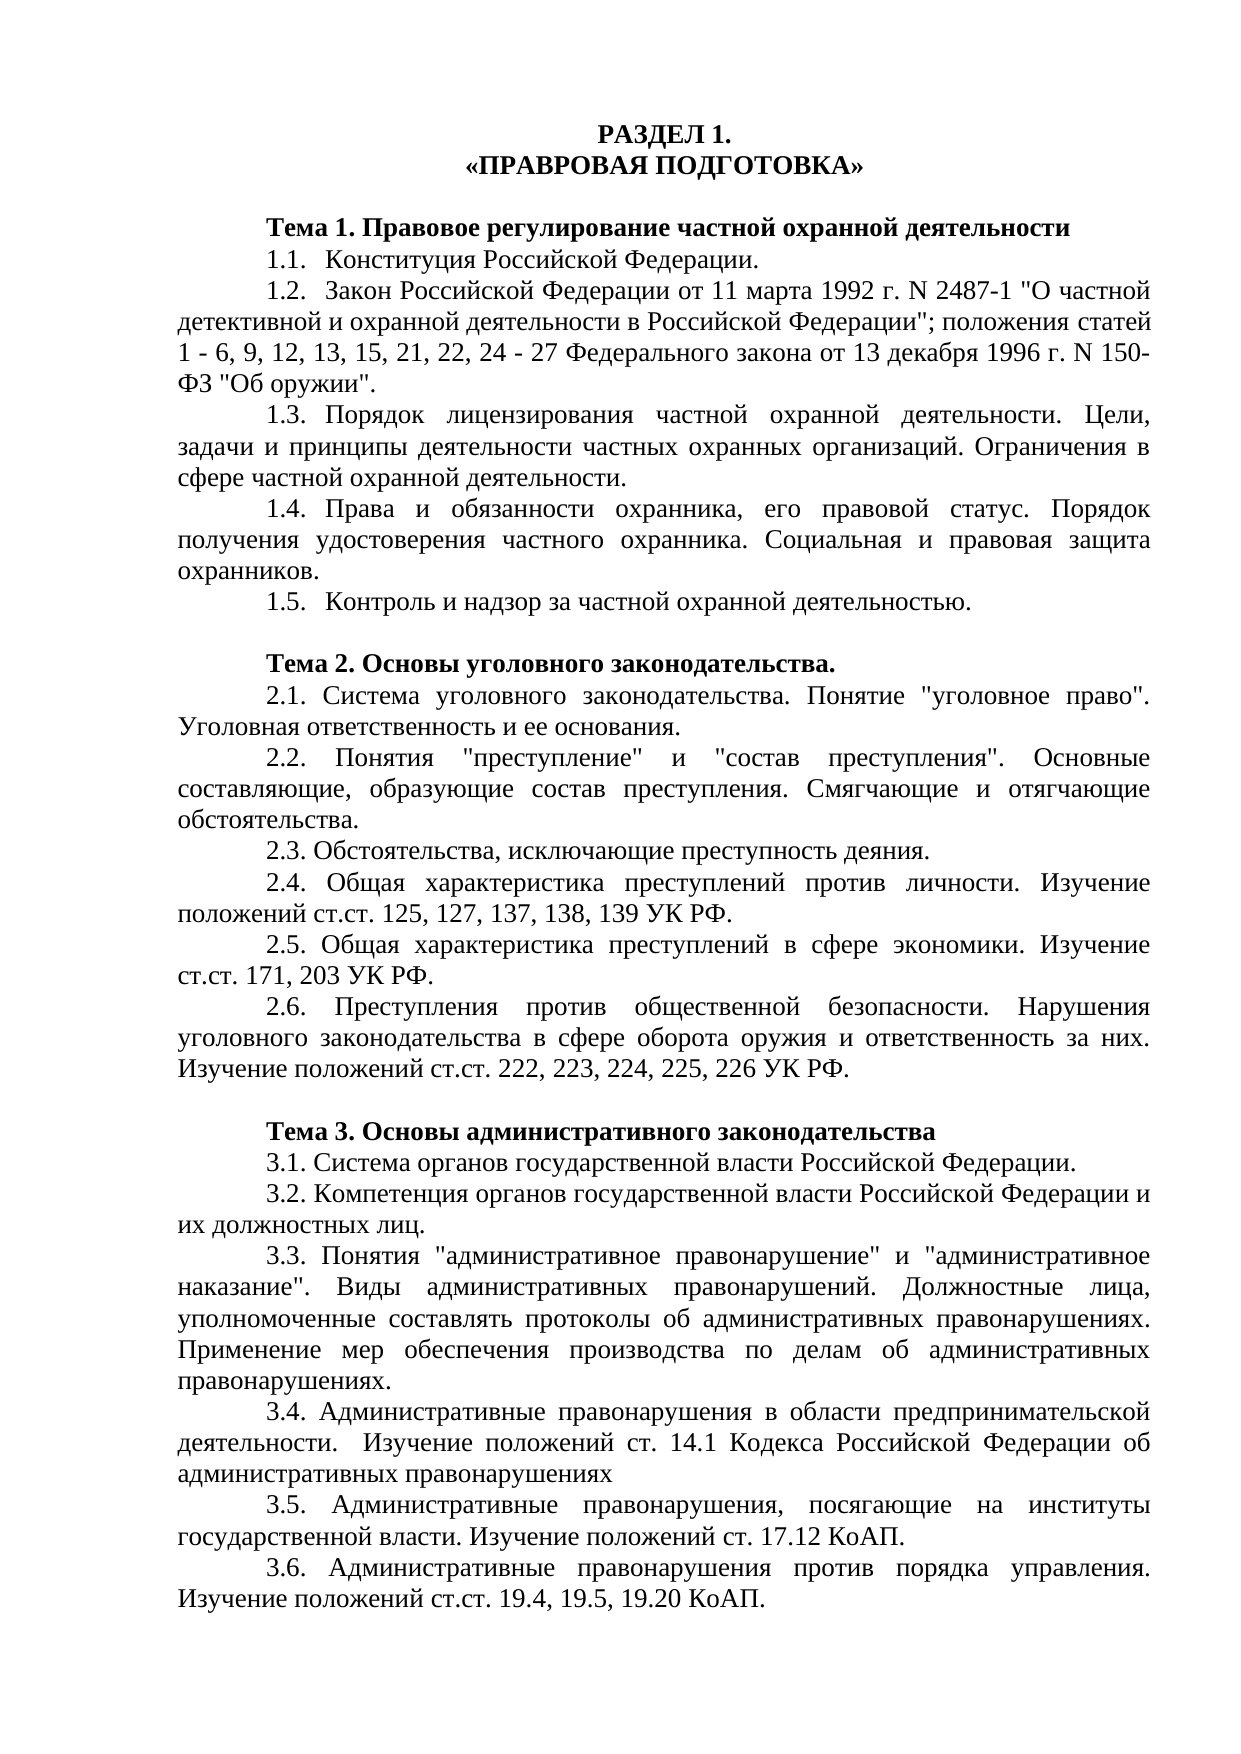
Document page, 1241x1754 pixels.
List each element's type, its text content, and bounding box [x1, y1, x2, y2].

list Права и обязанности охранника, его правовой статус. Порядок получения удостоверения частного охранника. Социальная и правовая защита охранников. [177, 492, 1152, 585]
list Контроль и надзор за частной охранной деятельностью. [177, 585, 1152, 616]
text «ПРАВРОВАЯ ПОДГОТОВКА» [177, 149, 1152, 180]
text 3.1. Система органов государственной власти Российской Федерации. [177, 1146, 1152, 1177]
text 2.6. Преступления против общественной безопасности. Нарушения уголовного законодательства в сфере оборота оружия и ответственность за них. Изучение положений ст.ст. 222, 223, 224, 225, 226 УК РФ. [177, 990, 1152, 1084]
text Тема 2. Основы уголовного законодательства. [177, 648, 1152, 679]
text 2.1. Система уголовного законодательства. Понятие "уголовное право". Уголовная ответственность и ее основания. [177, 679, 1152, 741]
list Закон Российской Федерации от 11 марта 1992 г. N 2487-1 "О частной детективной и охранной деятельности в Российской Федерации"; положения статей 1 - 6, 9, 12, 13, 15, 21, 22, 24 - 27 Федерального закона от 13 декабря 1996 г. N 150-ФЗ "Об оружии". [177, 274, 1152, 398]
text 3.2. Компетенция органов государственной власти Российской Федерации и их должностных лиц. [177, 1177, 1152, 1239]
text 2.3. Обстоятельства, исключающие преступность деяния. [177, 834, 1152, 866]
list Конституция Российской Федерации. [177, 243, 1152, 274]
text Тема 3. Основы административного законодательства [177, 1115, 1152, 1146]
list Порядок лицензирования частной охранной деятельности. Цели, задачи и принципы деятельности частных охранных организаций. Ограничения в сфере частной охранной деятельности. [177, 398, 1152, 492]
text 3.3. Понятия "административное правонарушение" и "административное наказание". Виды административных правонарушений. Должностные лица, уполномоченные составлять протоколы об административных правонарушениях. Применение мер обеспечения производства по делам об административных правонарушениях. [177, 1239, 1152, 1395]
text 2.5. Общая характеристика преступлений в сфере экономики. Изучение ст.ст. 171, 203 УК РФ. [177, 928, 1152, 990]
text 3.4. Административные правонарушения в области предпринимательской деятельности. Изучение положений ст. 14.1 Кодекса Российской Федерации об административных правонарушениях [177, 1395, 1152, 1488]
text 2.2. Понятия "преступление" и "состав преступления". Основные составляющие, образующие состав преступления. Смягчающие и отягчающие обстоятельства. [177, 741, 1152, 834]
text 3.5. Административные правонарушения, посягающие на институты государственной власти. Изучение положений ст. 17.12 КоАП. [177, 1488, 1152, 1551]
text Тема 1. Правовое регулирование частной охранной деятельности [177, 212, 1152, 243]
text 3.6. Административные правонарушения против порядка управления. Изучение положений ст.ст. 19.4, 19.5, 19.20 КоАП. [177, 1551, 1152, 1613]
text 2.4. Общая характеристика преступлений против личности. Изучение положений ст.ст. 125, 127, 137, 138, 139 УК РФ. [177, 866, 1152, 928]
text РАЗДЕЛ 1. [177, 118, 1152, 149]
